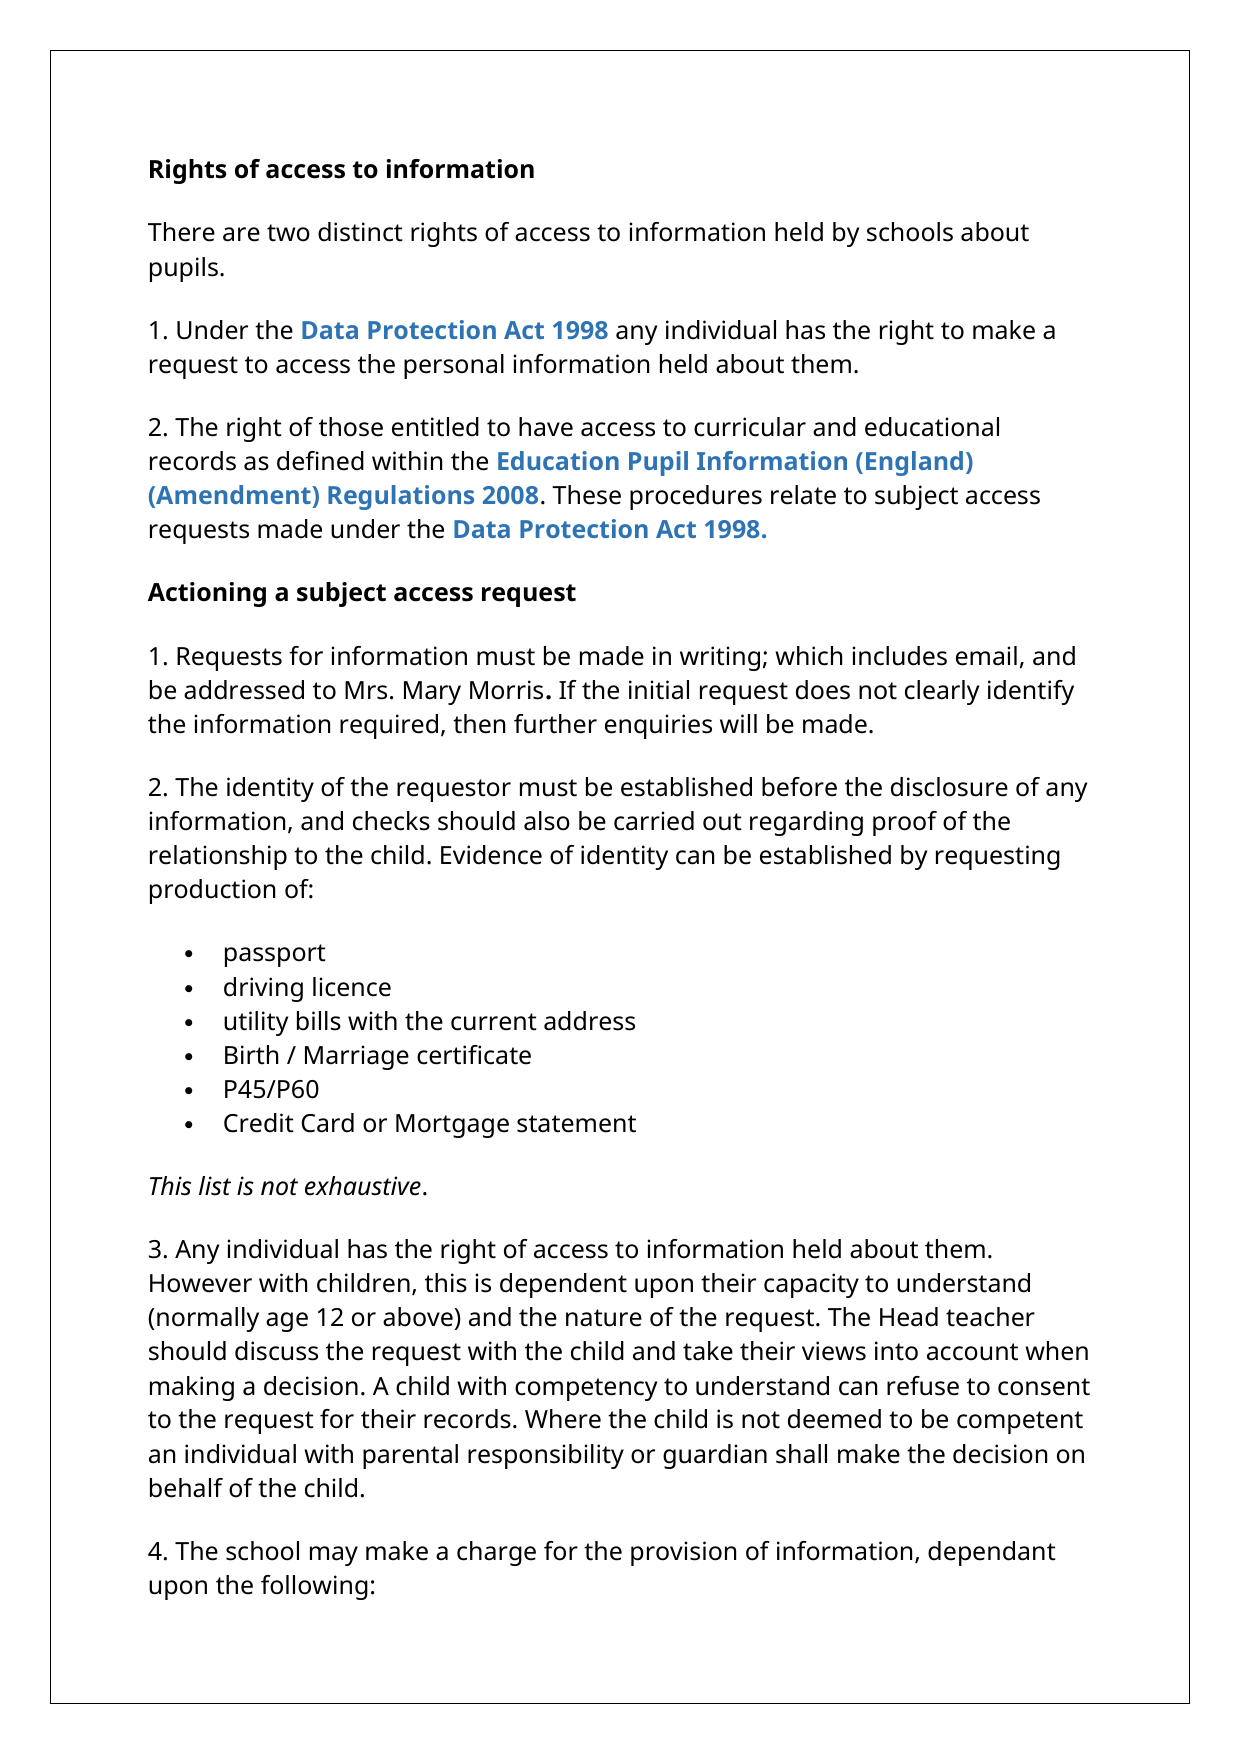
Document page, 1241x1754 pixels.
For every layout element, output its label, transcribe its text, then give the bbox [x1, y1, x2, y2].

text This list is not exhaustive. [148, 1169, 1093, 1203]
list utility bills with the current address [185, 1003, 1093, 1037]
text 1. Requests for information must be made in writing; which includes email, and be addressed to Mrs. Mary Morris. If the initial request does not clearly identify the information required, then further enquiries will be made. [148, 638, 1093, 741]
list P45/P60 [185, 1071, 1093, 1105]
text 2. The right of those entitled to have access to curricular and educational records as defined within the Education Pupil Information (England) (Amendment) Regulations 2008. These procedures relate to subject access requests made under the Data Protection Act 1998. [148, 410, 1093, 546]
text There are two distinct rights of access to information held by schools about pupils. [148, 215, 1093, 283]
text 3. Any individual has the right of access to information held about them. However with children, this is dependent upon their capacity to understand (normally age 12 or above) and the nature of the request. The Head teacher should discuss the request with the child and take their views into account when making a decision. A child with competency to understand can refuse to consent to the request for their records. Where the child is not deemed to be competent an individual with parental responsibility or guardian shall make the decision on behalf of the child. [148, 1232, 1093, 1504]
list Birth / Marriage certificate [185, 1037, 1093, 1071]
list Credit Card or Mortgage statement [185, 1105, 1093, 1139]
text 4. The school may make a charge for the provision of information, dependant upon the following: [148, 1533, 1093, 1602]
list driving licence [185, 969, 1093, 1003]
text 1. Under the Data Protection Act 1998 any individual has the right to make a request to access the personal information held about them. [148, 312, 1093, 381]
text 2. The identity of the requestor must be established before the disclosure of any information, and checks should also be carried out regarding proof of the relationship to the child. Evidence of identity can be established by requesting production of: [148, 770, 1093, 906]
text Rights of access to information [148, 152, 1093, 186]
text Actioning a subject access request [148, 575, 1093, 609]
list passport [185, 935, 1093, 969]
